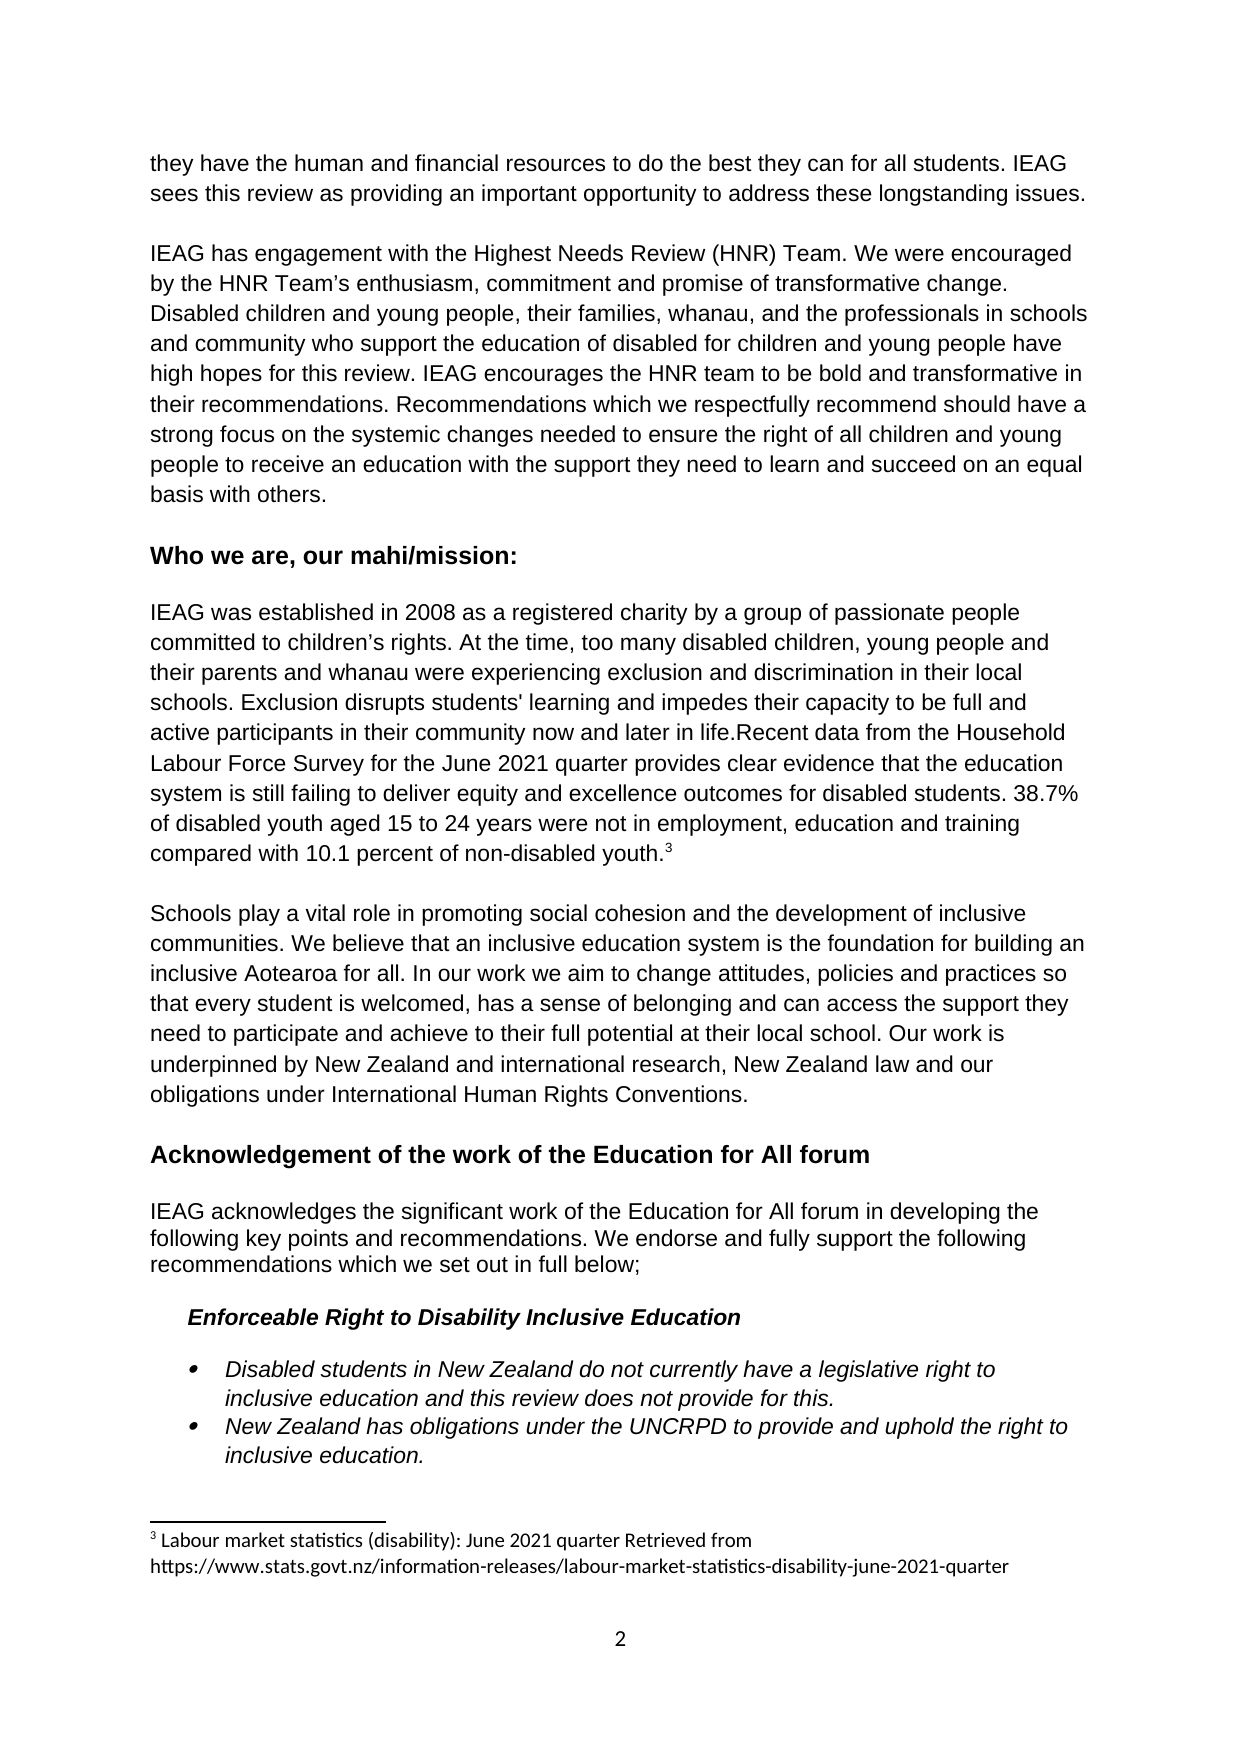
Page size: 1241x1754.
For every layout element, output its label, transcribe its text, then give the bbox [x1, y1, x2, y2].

text Schools play a vital role in promoting social cohesion and the development of inclusive communities. We believe that an inclusive education system is the foundation for building an inclusive Aotearoa for all. In our work we aim to change attitudes, policies and practices so that every student is welcomed, has a sense of belonging and can access the support they need to participate and achieve to their full potential at their local school. Our work is underpinned by New Zealand and international research, New Zealand law and our obligations under International Human Rights Conventions. [150, 899, 1090, 1107]
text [150, 150, 1090, 207]
list Disabled students in New Zealand do not currently have a legislative right to inclusive education and this review does not provide for this. [187, 1356, 1090, 1411]
text Enforceable Right to Disability Inclusive Education [187, 1303, 1090, 1330]
text Who we are, our mahi/mission: [150, 541, 1090, 569]
text IEAG was established in 2008 as a registered charity by a group of passionate people committed to children’s rights. At the time, too many disabled children, young people and their parents and whanau were experiencing exclusion and discrimination in their local schools. Exclusion disrupts students' learning and impedes their capacity to be full and active participants in their community now and later in life.Recent data from the Household Labour Force Survey for the June 2021 quarter provides clear evidence that the education system is still failing to deliver equity and excellence outcomes for disabled students. 38.7% of disabled youth aged 15 to 24 years were not in employment, education and training compared with 10.1 percent of non-disabled youth. [150, 598, 1090, 867]
text IEAG has engagement with the Highest Needs Review (HNR) Team. We were encouraged by the HNR Team’s enthusiasm, commitment and promise of transformative change. Disabled children and young people, their families, whanau, and the professionals in schools and community who support the education of disabled for children and young people have high hopes for this review. IEAG encourages the HNR team to be bold and transformative in their recommendations. Recommendations which we respectfully recommend should have a strong focus on the systemic changes needed to ensure the right of all children and young people to receive an education with the support they need to learn and succeed on an equal basis with others. [150, 239, 1090, 508]
text IEAG acknowledges the significant work of the Education for All forum in developing the following key points and recommendations. We endorse and fully support the following recommendations which we set out in full below; [150, 1198, 1090, 1277]
list New Zealand has obligations under the UNCRPD to provide and uphold the right to inclusive education. [187, 1413, 1090, 1468]
text Acknowledgement of the work of the Education for All forum [150, 1140, 1090, 1169]
